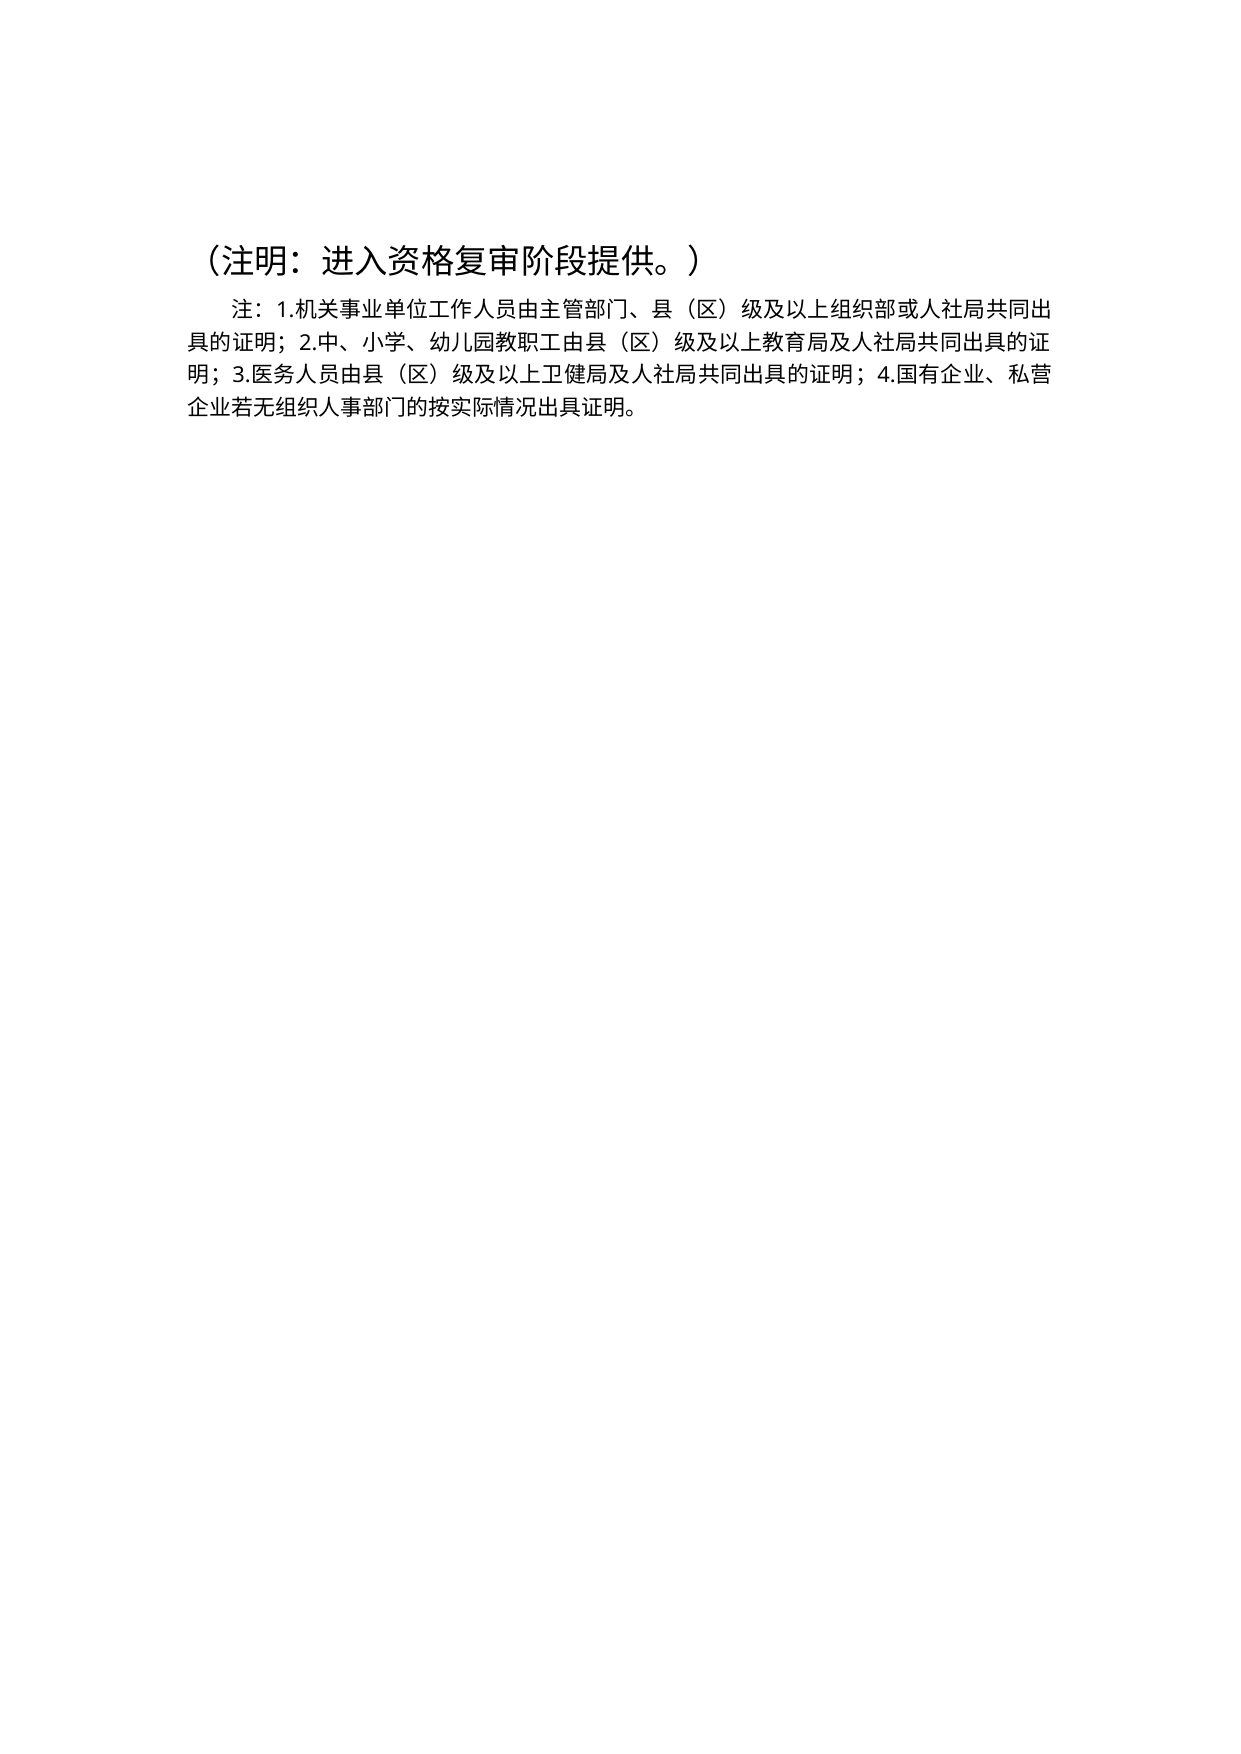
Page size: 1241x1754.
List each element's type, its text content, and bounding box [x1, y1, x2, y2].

text 注：1.机关事业单位工作人员由主管部门、县（区）级及以上组织部或人社局共同出具的证明；2.中、小学、幼儿园教职工由县（区）级及以上教育局及人社局共同出具的证明；3.医务人员由县（区）级及以上卫健局及人社局共同出具的证明；4.国有企业、私营企业若无组织人事部门的按实际情况出具证明。 [187, 292, 1053, 422]
text （注明：进入资格复审阶段提供。） [187, 227, 1053, 292]
